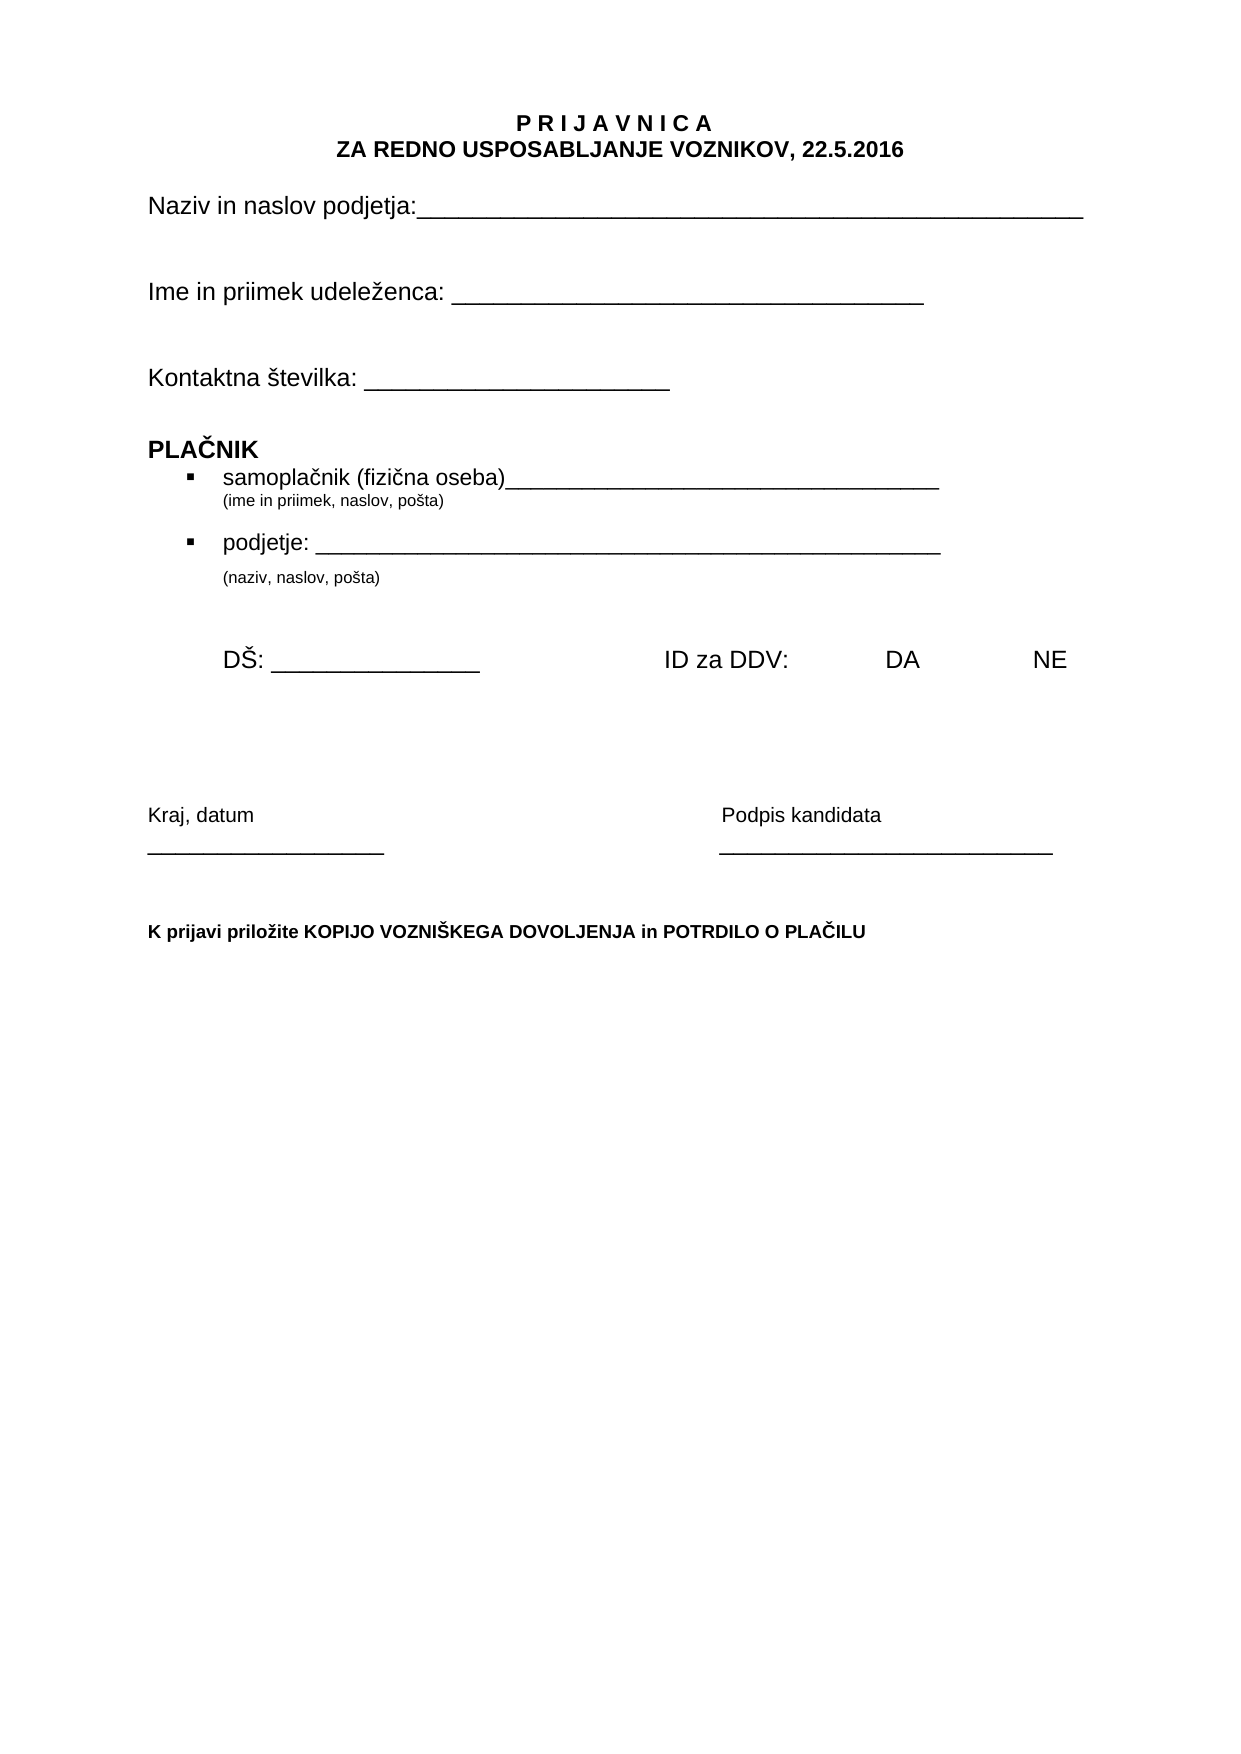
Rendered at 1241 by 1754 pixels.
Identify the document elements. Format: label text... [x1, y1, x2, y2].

text (ime in priimek, naslov, pošta) [223, 490, 1093, 509]
text Kraj, datum Podpis kandidata [148, 803, 1093, 827]
list samoplačnik (fizična oseba)__________________________________ [185, 464, 1093, 490]
text Kontaktna številka: ______________________ [148, 320, 1093, 392]
text K prijavi priložite KOPIJO VOZNIŠKEGA DOVOLJENJA in POTRDILO O PLAČILU [148, 920, 1093, 942]
text DŠ: _______________ ID za DDV: DA NE [223, 645, 1093, 674]
text Naziv in naslov podjetja:________________________________________________ [148, 191, 1093, 220]
text (naziv, naslov, pošta) [223, 568, 1093, 631]
text _________________ ________________________ [148, 827, 1093, 856]
text P R I J A V N I C A ZA REDNO USPOSABLJANJE VOZNIKOV, 22.5.2016 [148, 109, 1093, 162]
list podjetje: _________________________________________________ [185, 529, 1093, 555]
text PLAČNIK [148, 407, 1093, 464]
text Ime in priimek udeleženca: __________________________________ [148, 234, 1093, 306]
